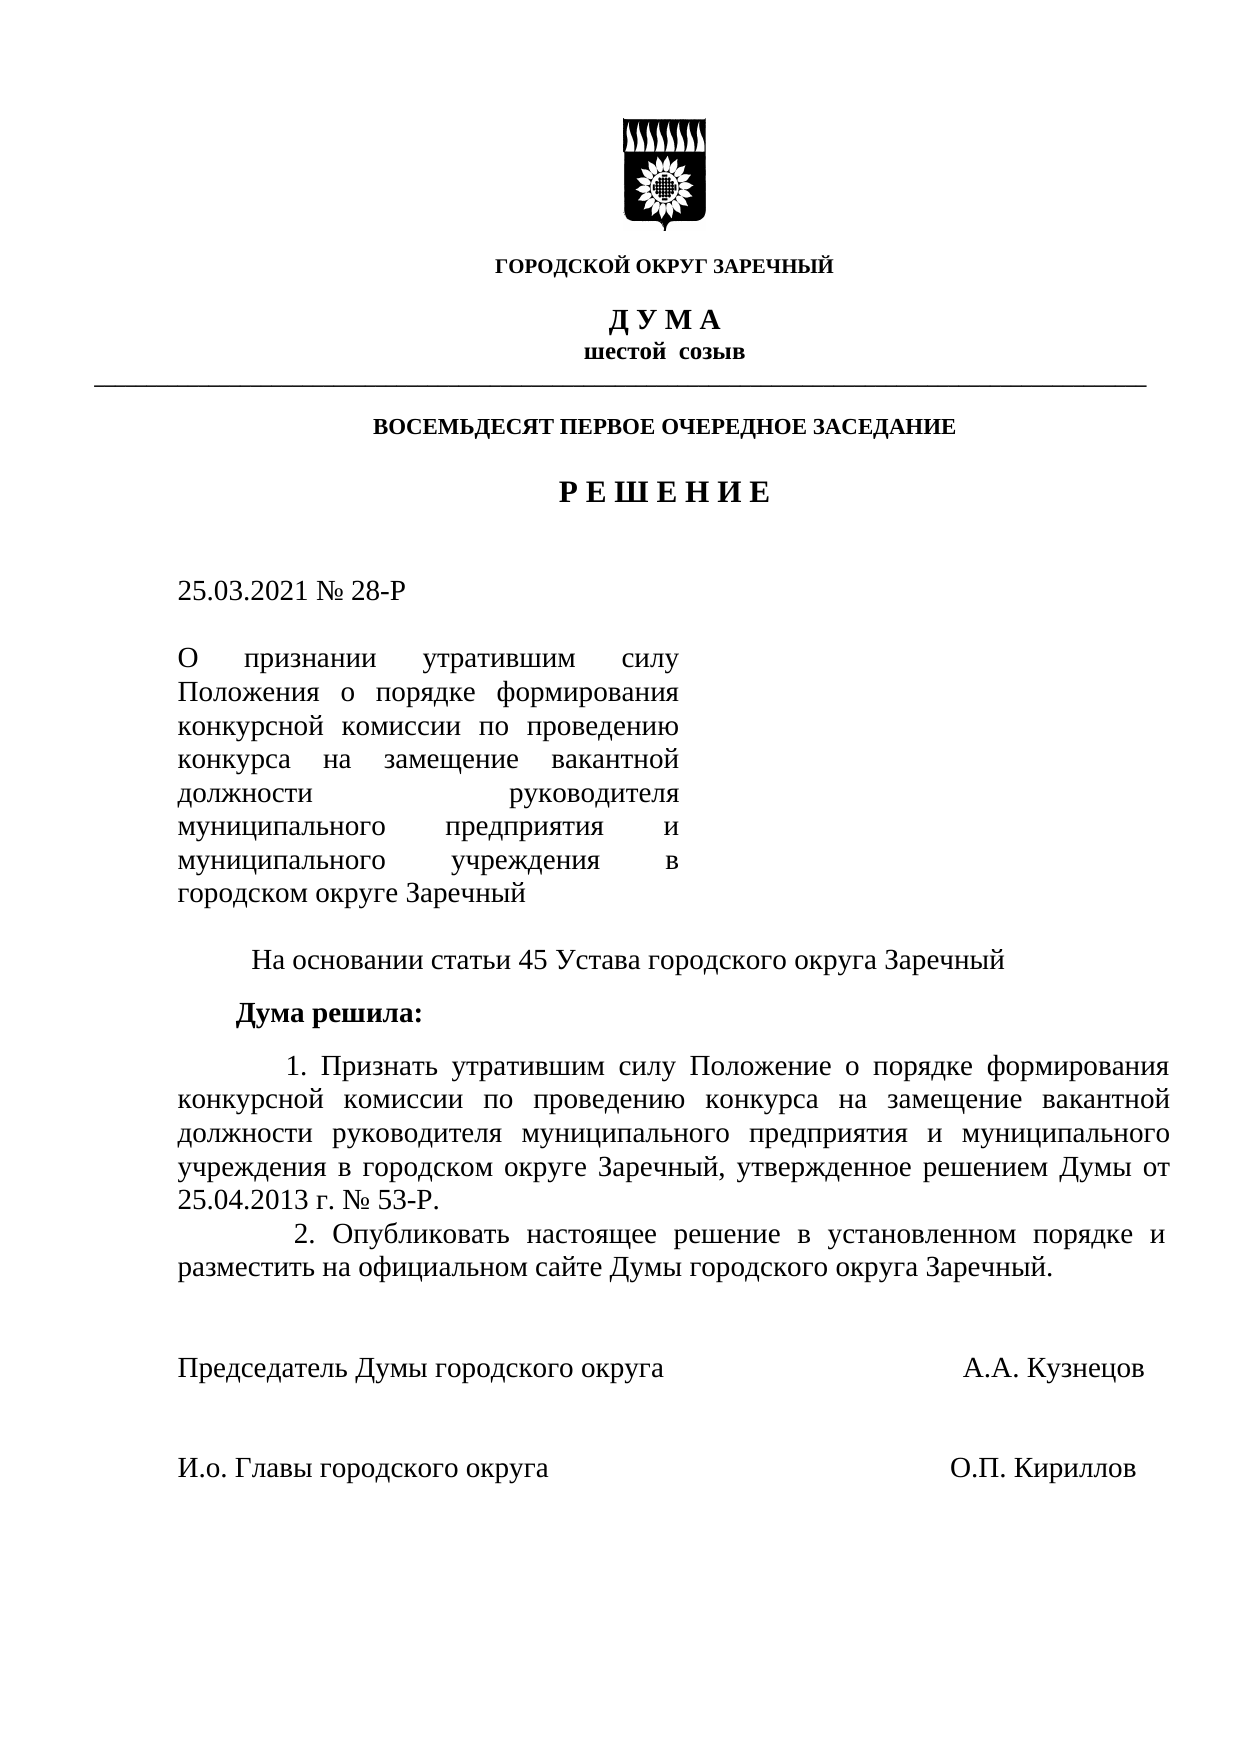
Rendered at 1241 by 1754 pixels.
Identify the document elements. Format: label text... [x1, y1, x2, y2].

text На основании статьи 45 Устава городского округа Заречный [177, 942, 1167, 976]
picture [623, 118, 706, 231]
text 2. Опубликовать настоящее решение в установленном порядке и разместить на официальном сайте Думы городского округа Заречный. [177, 1216, 1167, 1283]
text Р Е Ш Е Н И Е [177, 473, 1152, 509]
text О признании утратившим силу Положения о порядке формирования конкурсной комиссии по проведению конкурса на замещение вакантной должности руководителя муниципального предприятия и муниципального учреждения в городском округе Заречный [177, 641, 679, 909]
text 1. Признать утратившим силу Положение о порядке формирования конкурсной комиссии по проведению конкурса на замещение вакантной должности руководителя муниципального предприятия и муниципального учреждения в городском округе Заречный, утвержденное решением Думы от 25.04.2013 г. № 53-Р. [177, 1048, 1171, 1216]
text _____________________________________________________________________________________________________ [88, 365, 1152, 389]
text Председатель Думы городского округа А.А. Кузнецов [177, 1350, 1167, 1383]
text ГОРОДСКОЙ ОКРУГ ЗАРЕЧНЫЙ [177, 254, 1152, 278]
text 25.03.2021 № 28-Р [177, 573, 1152, 607]
text шестой созыв [177, 336, 1152, 365]
text Д У М А [177, 302, 1152, 336]
text Дума решила: [177, 995, 1167, 1029]
text ВОСЕМЬДЕСЯТ ПЕРВОЕ ОЧЕРЕДНОЕ ЗАСЕДАНИЕ [177, 413, 1152, 439]
text И.о. Главы городского округа О.П. Кириллов [177, 1451, 1137, 1484]
